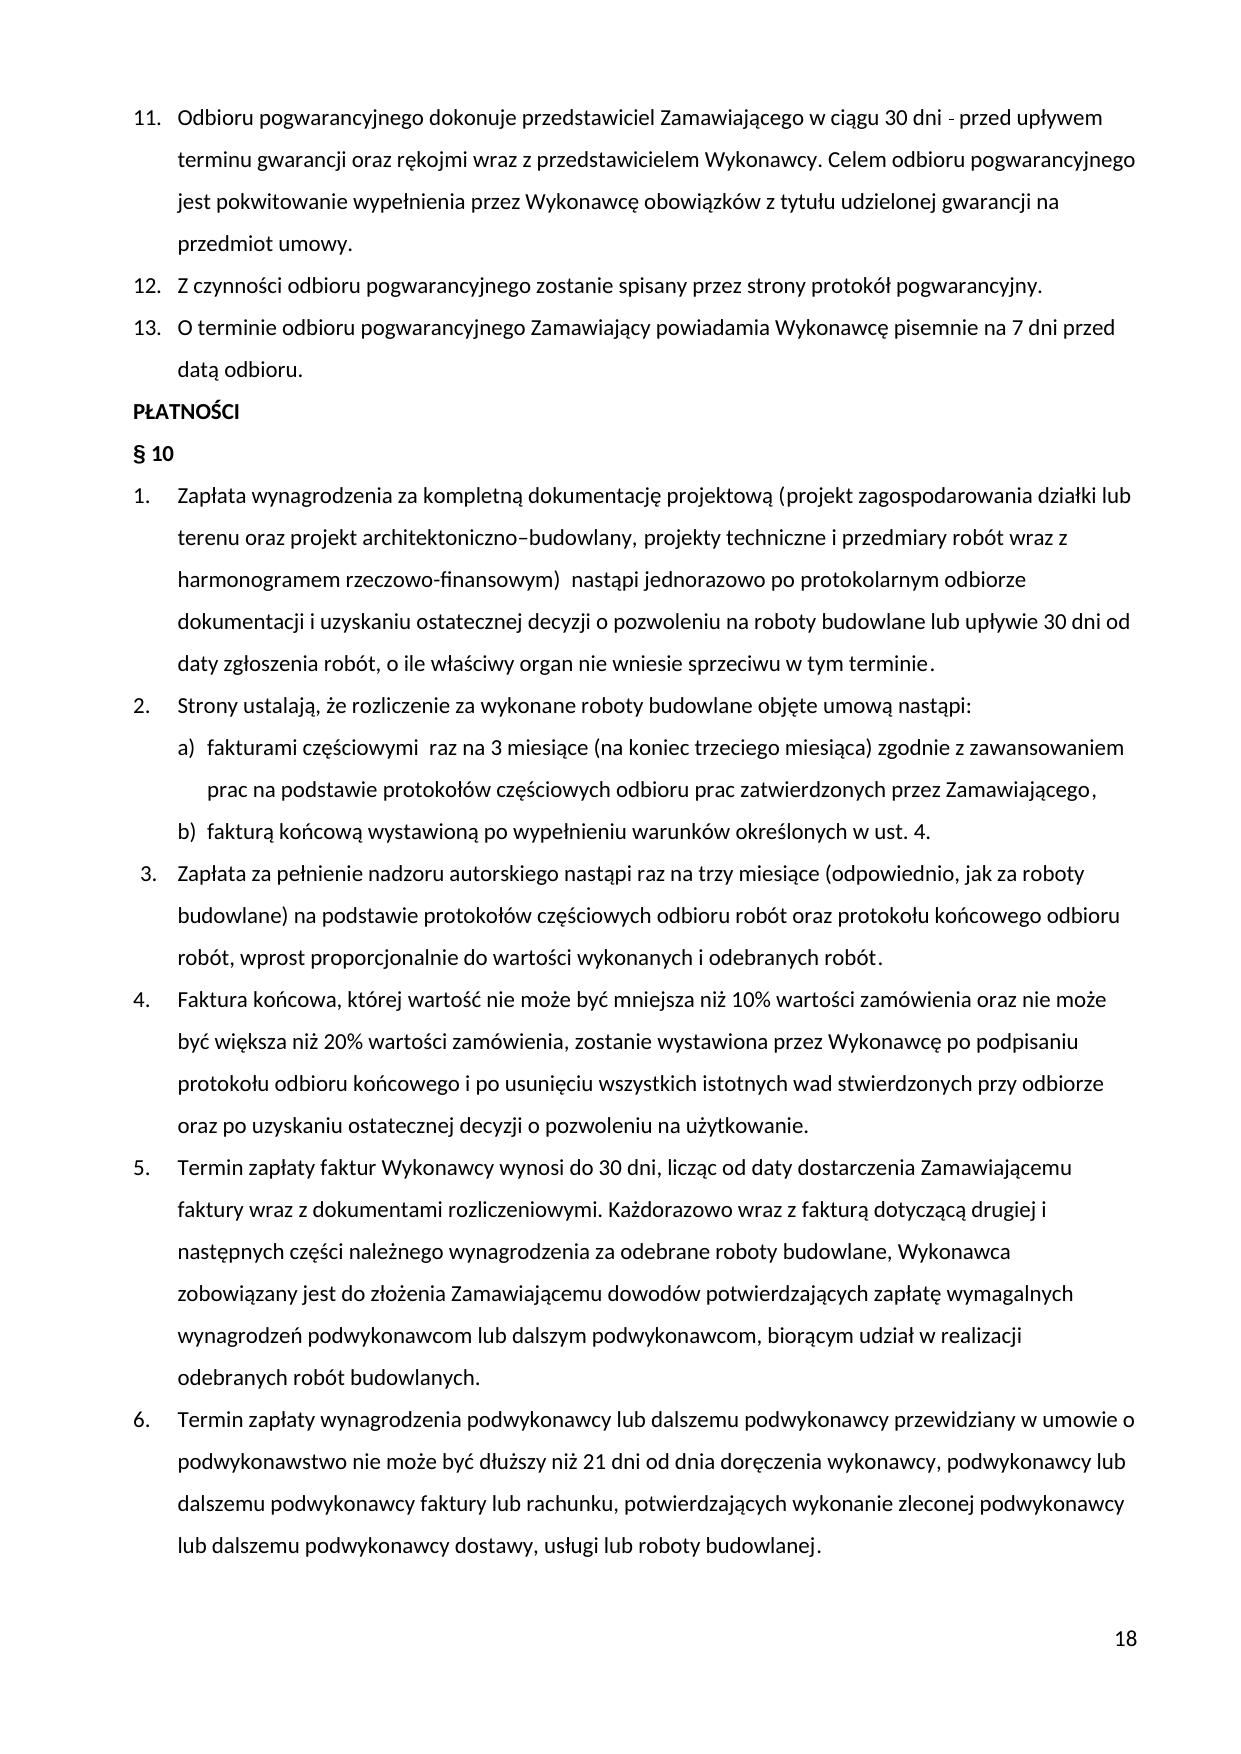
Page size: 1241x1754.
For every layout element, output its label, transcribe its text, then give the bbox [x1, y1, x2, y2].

list Termin zapłaty wynagrodzenia podwykonawcy lub dalszemu podwykonawcy przewidziany w umowie o podwykonawstwo nie może być dłuższy niż 21 dni od dnia doręczenia wykonawcy, podwykonawcy lub dalszemu podwykonawcy faktury lub rachunku, potwierdzających wykonanie zleconej podwykonawcy lub dalszemu podwykonawcy dostawy, usługi lub roboty budowlanej. [133, 1405, 1137, 1559]
list fakturą końcową wystawioną po wypełnieniu warunków określonych w ust. 4. [177, 817, 1137, 845]
list O terminie odbioru pogwarancyjnego Zamawiający powiadamia Wykonawcę pisemnie na 7 dni przed datą odbioru. [133, 313, 1137, 383]
list Faktura końcowa, której wartość nie może być mniejsza niż 10% wartości zamówienia oraz nie może być większa niż 20% wartości zamówienia, zostanie wystawiona przez Wykonawcę po podpisaniu protokołu odbioru końcowego i po usunięciu wszystkich istotnych wad stwierdzonych przy odbiorze oraz po uzyskaniu ostatecznej decyzji o pozwoleniu na użytkowanie. [133, 985, 1137, 1139]
list Termin zapłaty faktur Wykonawcy wynosi do 30 dni, licząc od daty dostarczenia Zamawiającemu faktury wraz z dokumentami rozliczeniowymi. Każdorazowo wraz z fakturą dotyczącą drugiej i następnych części należnego wynagrodzenia za odebrane roboty budowlane, Wykonawca zobowiązany jest do złożenia Zamawiającemu dowodów potwierdzających zapłatę wymagalnych wynagrodzeń podwykonawcom lub dalszym podwykonawcom, biorącym udział w realizacji odebranych robót budowlanych. [133, 1153, 1137, 1391]
text 10 [133, 439, 1137, 467]
text PŁATNOŚCI [133, 397, 1137, 425]
list Z czynności odbioru pogwarancyjnego zostanie spisany przez strony protokół pogwarancyjny. [133, 271, 1137, 299]
list Zapłata za pełnienie nadzoru autorskiego nastąpi raz na trzy miesiące (odpowiednio, jak za roboty budowlane) na podstawie protokołów częściowych odbioru robót oraz protokołu końcowego odbioru robót, wprost proporcjonalnie do wartości wykonanych i odebranych robót. [140, 859, 1137, 971]
list Odbioru pogwarancyjnego dokonuje przedstawiciel Zamawiającego w ciągu 30 dni przed upływem terminu gwarancji oraz rękojmi wraz z przedstawicielem Wykonawcy. Celem odbioru pogwarancyjnego jest pokwitowanie wypełnienia przez Wykonawcę obowiązków z tytułu udzielonej gwarancji na przedmiot umowy. [133, 103, 1137, 257]
list Zapłata wynagrodzenia za kompletną dokumentację projektową (projekt zagospodarowania działki lub terenu oraz projekt architektoniczno–budowlany, projekty techniczne i przedmiary robót wraz z harmonogramem rzeczowo-finansowym) nastąpi jednorazowo po protokolarnym odbiorze dokumentacji i uzyskaniu ostatecznej decyzji o pozwoleniu na roboty budowlane lub upływie 30 dni od daty zgłoszenia robót, o ile właściwy organ nie wniesie sprzeciwu w tym terminie. [133, 481, 1137, 677]
list fakturami częściowymi raz na 3 miesiące (na koniec trzeciego miesiąca) zgodnie z zawansowaniem prac na podstawie protokołów częściowych odbioru prac zatwierdzonych przez Zamawiającego, [177, 733, 1137, 803]
list Strony ustalają, że rozliczenie za wykonane roboty budowlane objęte umową nastąpi: [133, 691, 1137, 719]
